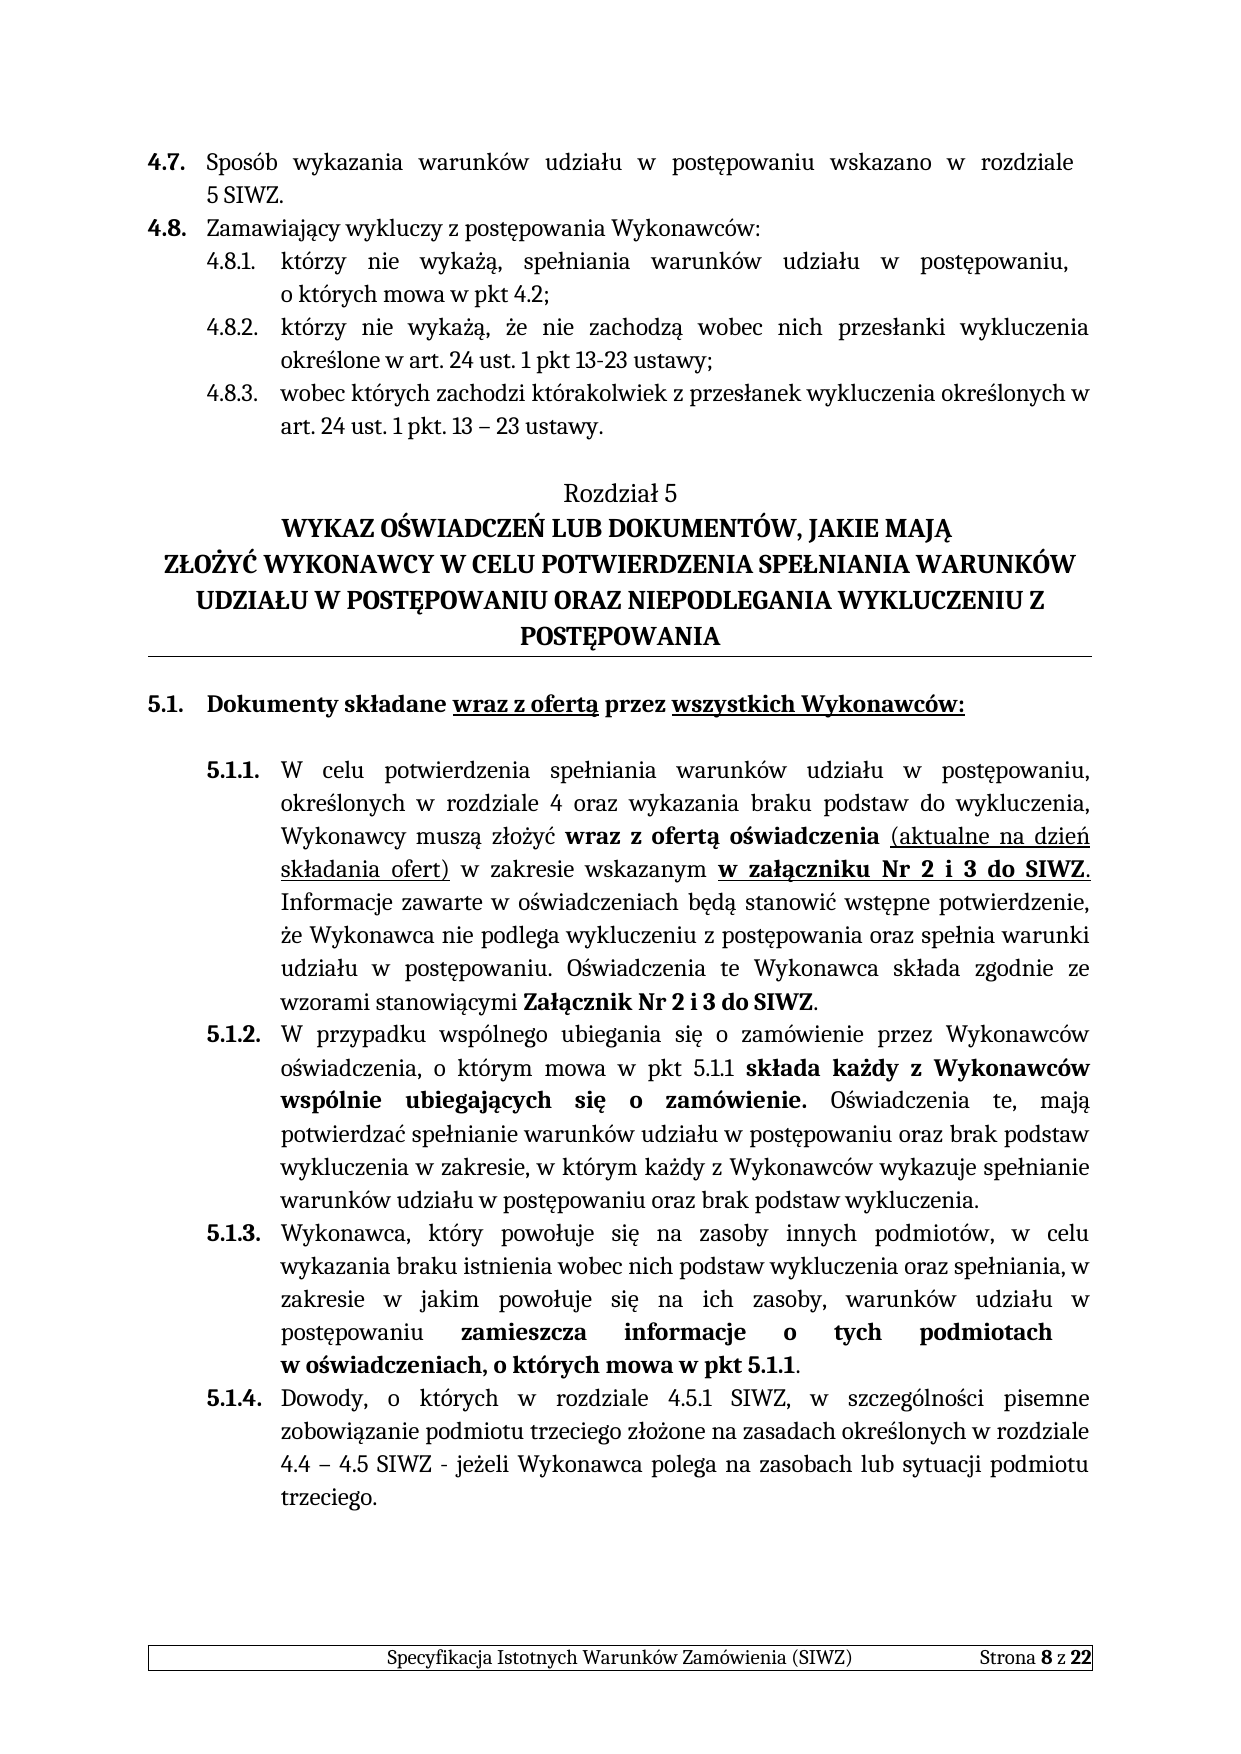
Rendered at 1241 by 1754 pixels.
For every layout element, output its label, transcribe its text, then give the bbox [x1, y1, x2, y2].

list Wykonawca, który powołuje się na zasoby innych podmiotów, w celu wykazania braku istnienia wobec nich podstaw wykluczenia oraz spełniania, w zakresie w jakim powołuje się na ich zasoby, warunków udziału w postępowaniu zamieszcza informacje o tych podmiotach w oświadczeniach, o których mowa w pkt 5.1.1. [207, 1218, 1091, 1379]
list którzy nie wykażą, że nie zachodzą wobec nich przesłanki wykluczenia określone w art. 24 ust. 1 pkt 13-23 ustawy; [207, 313, 1091, 374]
list Dokumenty składane wraz z ofertą przez wszystkich Wykonawców: [148, 690, 1091, 719]
list Sposób wykazania warunków udziału w postępowaniu wskazano w rozdziale 5 SIWZ. [148, 148, 1091, 209]
list wobec których zachodzi którakolwiek z przesłanek wykluczenia określonych w art. 24 ust. 1 pkt. 13 – 23 ustawy. [207, 379, 1091, 441]
list Zamawiający wykluczy z postępowania Wykonawców: [148, 214, 1091, 242]
list Dowody, o których w rozdziale 4.5.1 SIWZ, w szczególności pisemne zobowiązanie podmiotu trzeciego złożone na zasadach określonych w rozdziale 4.4 – 4.5 SIWZ - jeżeli Wykonawca polega na zasobach lub sytuacji podmiotu trzeciego. [207, 1384, 1091, 1511]
list którzy nie wykażą, spełniania warunków udziału w postępowaniu, o których mowa w pkt 4.2; [207, 247, 1091, 308]
table_header Rozdział 5 WYKAZ OŚWIADCZEŃ LUB DOKUMENTÓW, JAKIE MAJĄ ZŁOŻYĆ WYKONAWCY W CELU POTWIERDZENIA SPEŁNIANIA WARUNKÓW UDZIAŁU W POSTĘPOWANIU ORAZ NIEPODLEGANIA WYKLUCZENIU Z POSTĘPOWANIA [148, 478, 1092, 656]
list W przypadku wspólnego ubiegania się o zamówienie przez Wykonawców oświadczenia, o którym mowa w pkt 5.1.1 składa każdy z Wykonawców wspólnie ubiegających się o zamówienie. Oświadczenia te, mają potwierdzać spełnianie warunków udziału w postępowaniu oraz brak podstaw wykluczenia w zakresie, w którym każdy z Wykonawców wykazuje spełnianie warunków udziału w postępowaniu oraz brak podstaw wykluczenia. [207, 1020, 1091, 1214]
list W celu potwierdzenia spełniania warunków udziału w postępowaniu, określonych w rozdziale 4 oraz wykazania braku podstaw do wykluczenia, Wykonawcy muszą złożyć wraz z ofertą oświadczenia (aktualne na dzień składania ofert) w zakresie wskazanym w załączniku Nr 2 i 3 do SIWZ. Informacje zawarte w oświadczeniach będą stanowić wstępne potwierdzenie, że Wykonawca nie podlega wykluczeniu z postępowania oraz spełnia warunki udziału w postępowaniu. Oświadczenia te Wykonawca składa zgodnie ze wzorami stanowiącymi Załącznik Nr 2 i 3 do SIWZ. [207, 756, 1091, 1016]
